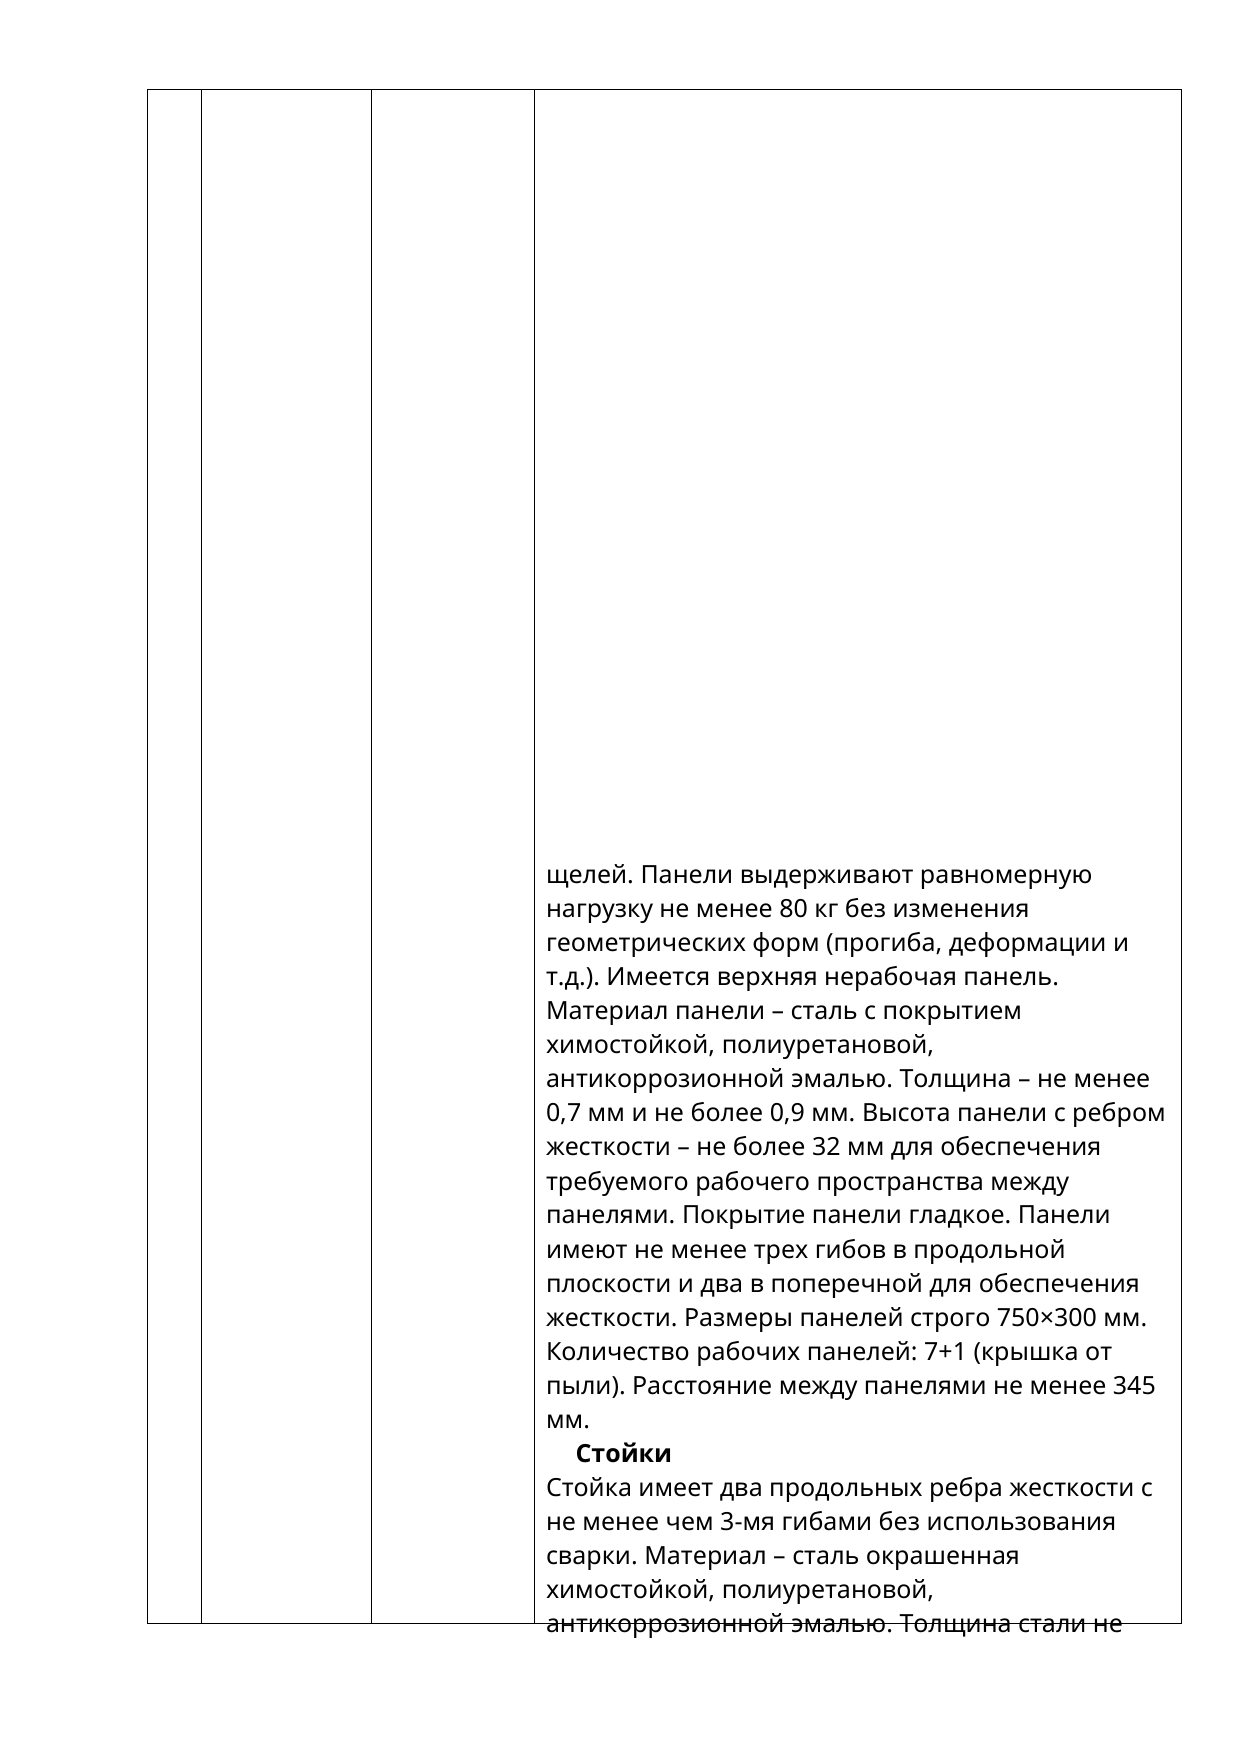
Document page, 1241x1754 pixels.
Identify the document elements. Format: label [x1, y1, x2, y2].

table_cell [372, 90, 534, 1622]
